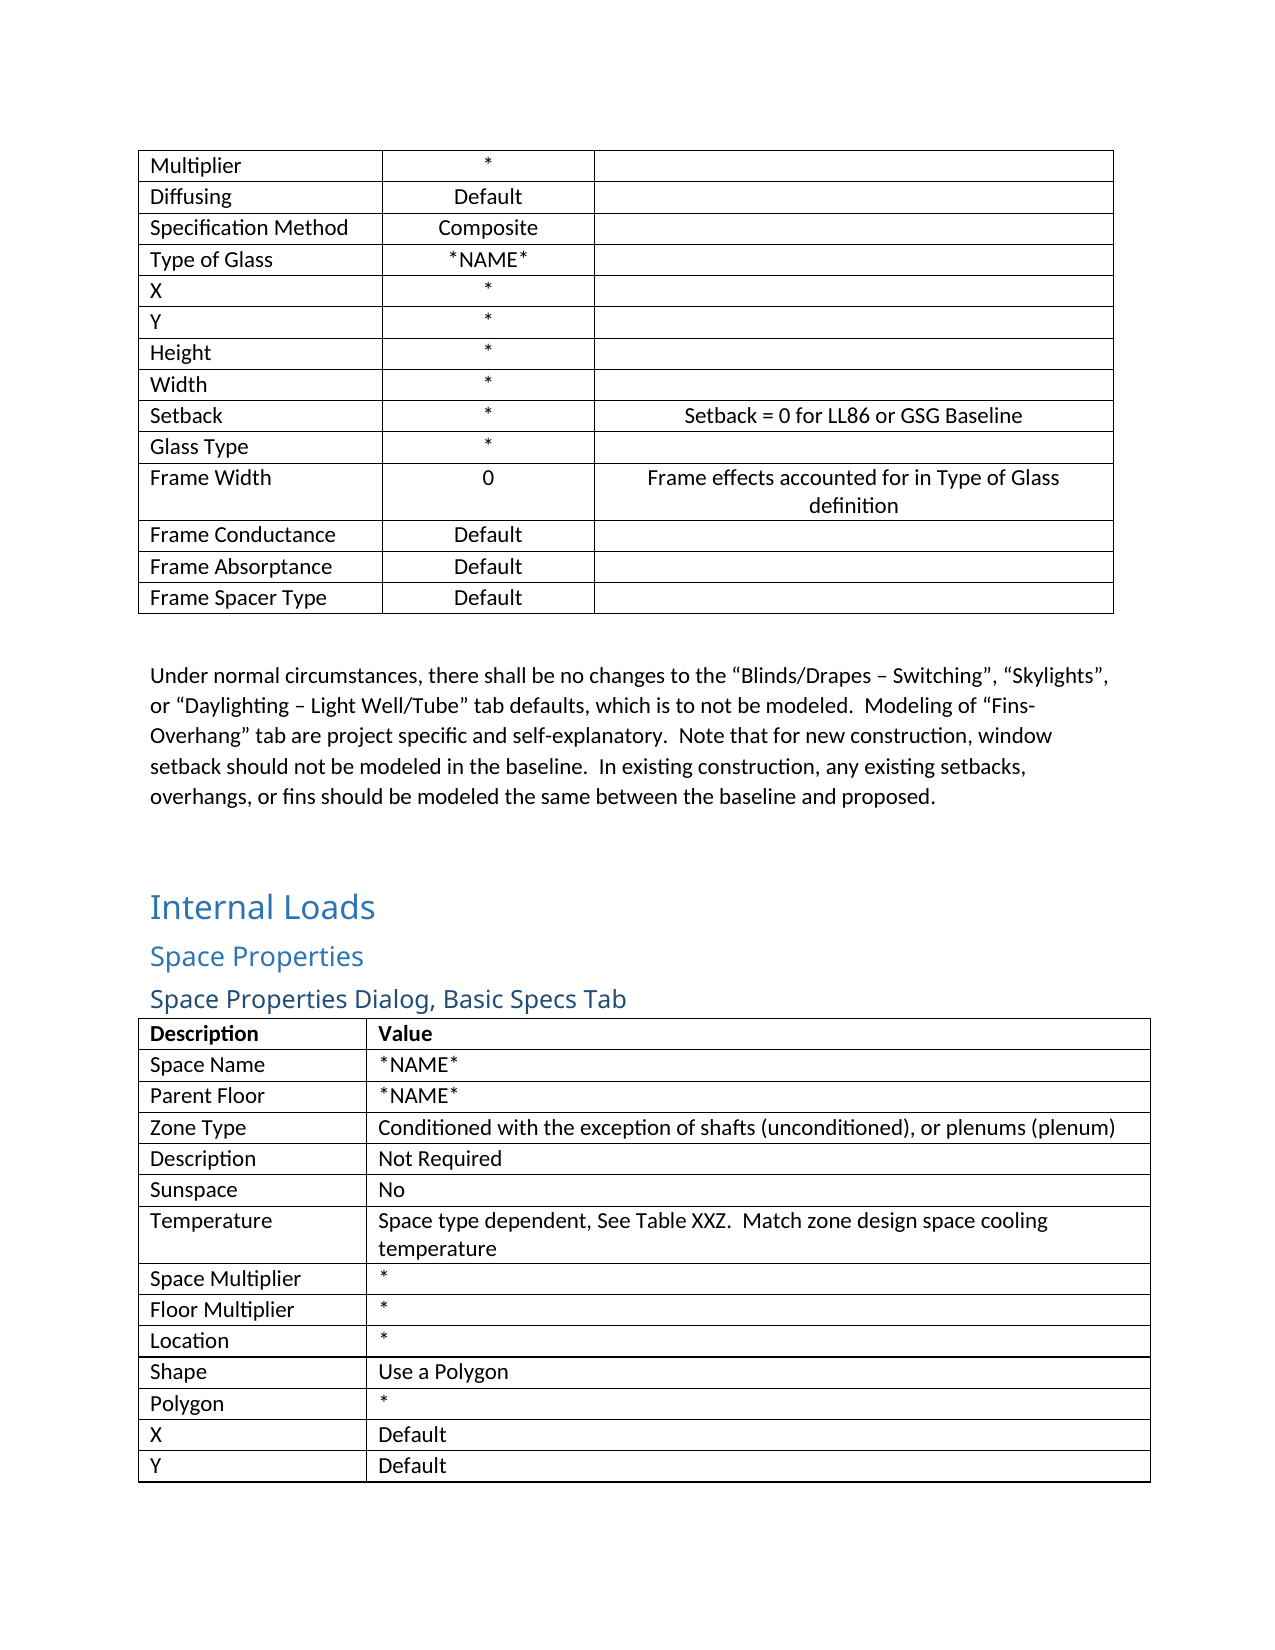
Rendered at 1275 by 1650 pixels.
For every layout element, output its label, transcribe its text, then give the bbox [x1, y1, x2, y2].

table_cell Glass Type [139, 432, 382, 462]
text Under normal circumstances, there shall be no changes to the “Blinds/Drapes – Switching”, “Skylights”, or “Daylighting – Light Well/Tube” tab defaults, which is to not be modeled. Modeling of “Fins- Overhang” tab are project specific and self-explanatory. Note that for new construction, window setback should not be modeled in the baseline. In existing construction, any existing setbacks, overhangs, or fins should be modeled the same between the baseline and proposed. [150, 661, 1125, 810]
table_cell * [383, 401, 594, 431]
table_cell Frame Absorptance [139, 552, 382, 582]
table_cell * [367, 1389, 1150, 1419]
table_cell Specification Method [139, 214, 382, 244]
table_cell Conditioned with the exception of shafts (unconditioned), or plenums (plenum) [367, 1113, 1150, 1143]
table_cell [595, 307, 1113, 337]
table_cell Diffusing [139, 182, 382, 212]
table_header Value [367, 1019, 1150, 1049]
table_cell Multiplier [139, 151, 382, 181]
table_cell Default [367, 1420, 1150, 1450]
table_cell [595, 339, 1113, 369]
subtitle Internal Loads [150, 884, 1125, 929]
table_cell *NAME* [383, 245, 594, 275]
table_cell Default [383, 552, 594, 582]
table_cell Default [383, 583, 594, 613]
table_cell Y [139, 1451, 366, 1481]
table_header Description [139, 1019, 366, 1049]
table_cell Composite [383, 214, 594, 244]
table_cell Shape [139, 1358, 366, 1388]
table_cell *NAME* [367, 1050, 1150, 1081]
table_cell [595, 151, 1113, 181]
table_cell Frame Spacer Type [139, 583, 382, 613]
table_cell [595, 214, 1113, 244]
table_cell No [367, 1175, 1150, 1206]
table_cell * [367, 1295, 1150, 1325]
table_cell Setback = 0 for LL86 or GSG Baseline [595, 401, 1113, 431]
table_cell Frame Width [139, 464, 382, 519]
table_cell Not Required [367, 1144, 1150, 1174]
table_cell Space Name [139, 1050, 366, 1081]
table_cell Default [367, 1451, 1150, 1481]
table_cell Default [383, 521, 594, 551]
table_cell [595, 432, 1113, 462]
table_cell Location [139, 1326, 366, 1356]
table_cell Temperature [139, 1207, 366, 1263]
table_cell Width [139, 370, 382, 400]
subtitle Space Properties [150, 937, 1125, 974]
table_cell Y [139, 307, 382, 337]
table_cell [595, 370, 1113, 400]
table_cell * [367, 1264, 1150, 1294]
table_cell Frame effects accounted for in Type of Glass definition [595, 464, 1113, 519]
table_cell * [383, 339, 594, 369]
table_cell Default [383, 182, 594, 212]
table_cell Setback [139, 401, 382, 431]
table_cell * [383, 307, 594, 337]
table_cell Polygon [139, 1389, 366, 1419]
table_cell * [383, 151, 594, 181]
table_cell [595, 521, 1113, 551]
table_cell [595, 552, 1113, 582]
table_cell [595, 182, 1113, 212]
table_cell Space type dependent, See Table XXZ. Match zone design space cooling temperature [367, 1207, 1150, 1263]
table_cell Parent Floor [139, 1082, 366, 1112]
table_cell Frame Conductance [139, 521, 382, 551]
table_cell * [367, 1326, 1150, 1356]
table_cell X [139, 1420, 366, 1450]
table_cell Sunspace [139, 1175, 366, 1206]
table_cell Use a Polygon [367, 1358, 1150, 1388]
table_cell * [383, 370, 594, 400]
table_cell Zone Type [139, 1113, 366, 1143]
table_cell Type of Glass [139, 245, 382, 275]
table_cell [595, 245, 1113, 275]
table_cell 0 [383, 464, 594, 519]
table_cell Description [139, 1144, 366, 1174]
table_cell Height [139, 339, 382, 369]
subtitle Space Properties Dialog, Basic Specs Tab [150, 981, 1125, 1015]
table_cell [595, 276, 1113, 306]
table_cell X [139, 276, 382, 306]
table_cell Floor Multiplier [139, 1295, 366, 1325]
table_cell [595, 583, 1113, 613]
table_cell Space Multiplier [139, 1264, 366, 1294]
table_cell * [383, 276, 594, 306]
table_cell *NAME* [367, 1082, 1150, 1112]
table_cell * [383, 432, 594, 462]
